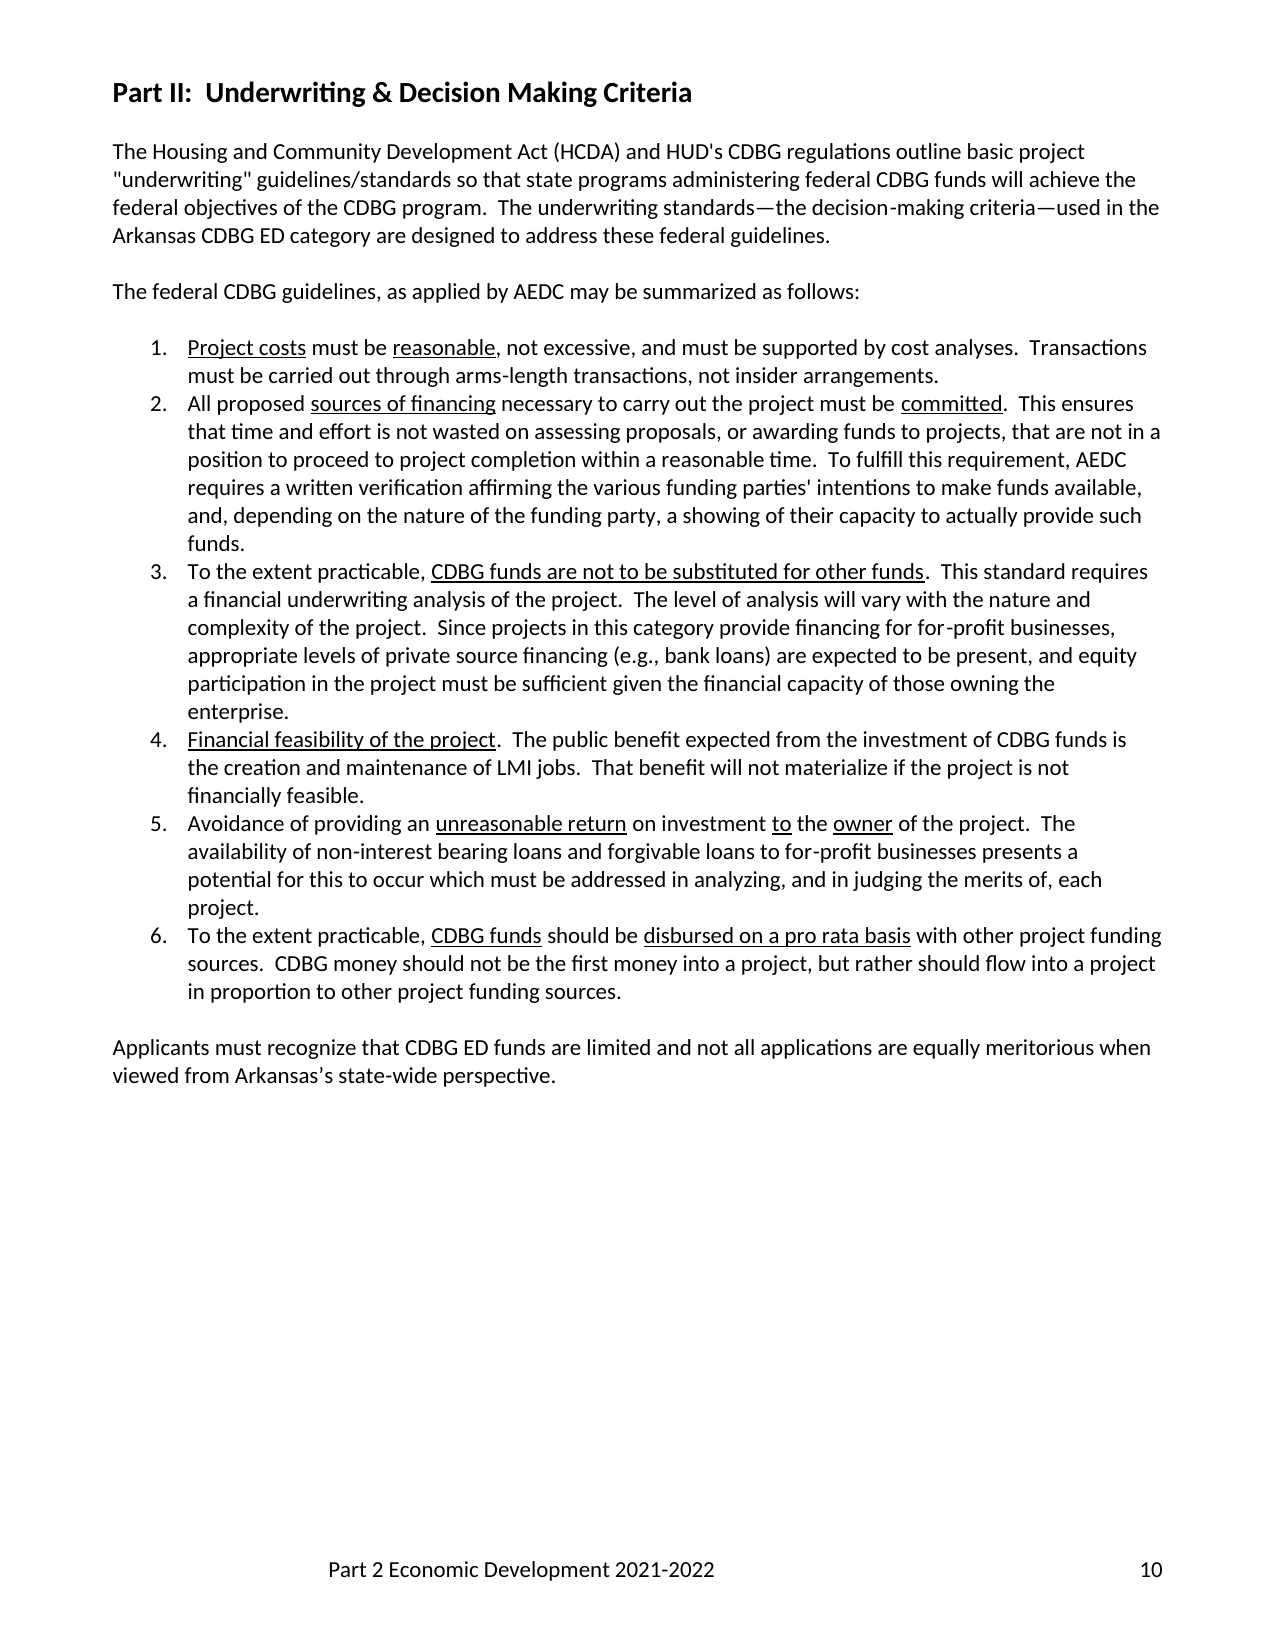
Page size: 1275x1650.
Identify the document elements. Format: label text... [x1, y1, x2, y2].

list All proposed sources of financing necessary to carry out the project must be committed. This ensures that time and effort is not wasted on assessing proposals, or awarding funds to projects, that are not in a position to proceed to project completion within a reasonable time. To fulfill this requirement, AEDC requires a written verification affirming the various funding parties' intentions to make funds available, and, depending on the nature of the funding party, a showing of their capacity to actually provide such funds. [150, 389, 1162, 557]
text The federal CDBG guidelines, as applied by AEDC may be summarized as follows: [112, 277, 1162, 305]
text Applicants must recognize that CDBG ED funds are limited and not all applications are equally meritorious when viewed from Arkansas’s state-wide perspective. [112, 1033, 1162, 1089]
text The Housing and Community Development Act (HCDA) and HUD's CDBG regulations outline basic project "underwriting" guidelines/standards so that state programs administering federal CDBG funds will achieve the federal objectives of the CDBG program. The underwriting standards—the decision-making criteria—used in the Arkansas CDBG ED category are designed to address these federal guidelines. [112, 137, 1162, 249]
list Financial feasibility of the project. The public benefit expected from the investment of CDBG funds is the creation and maintenance of LMI jobs. That benefit will not materialize if the project is not financially feasible. [150, 725, 1162, 809]
list Project costs must be reasonable, not excessive, and must be supported by cost analyses. Transactions must be carried out through arms-length transactions, not insider arrangements. [150, 333, 1162, 389]
list To the extent practicable, CDBG funds are not to be substituted for other funds. This standard requires a financial underwriting analysis of the project. The level of analysis will vary with the nature and complexity of the project. Since projects in this category provide financing for for-profit businesses, appropriate levels of private source financing (e.g., bank loans) are expected to be present, and equity participation in the project must be sufficient given the financial capacity of those owning the enterprise. [150, 557, 1162, 725]
list Avoidance of providing an unreasonable return on investment to the owner of the project. The availability of non-interest bearing loans and forgivable loans to for-profit businesses presents a potential for this to occur which must be addressed in analyzing, and in judging the merits of, each project. [150, 809, 1162, 921]
list To the extent practicable, CDBG funds should be disbursed on a pro rata basis with other project funding sources. CDBG money should not be the first money into a project, but rather should flow into a project in proportion to other project funding sources. [150, 921, 1162, 1005]
text Part II: Underwriting & Decision Making Criteria [112, 75, 1162, 109]
